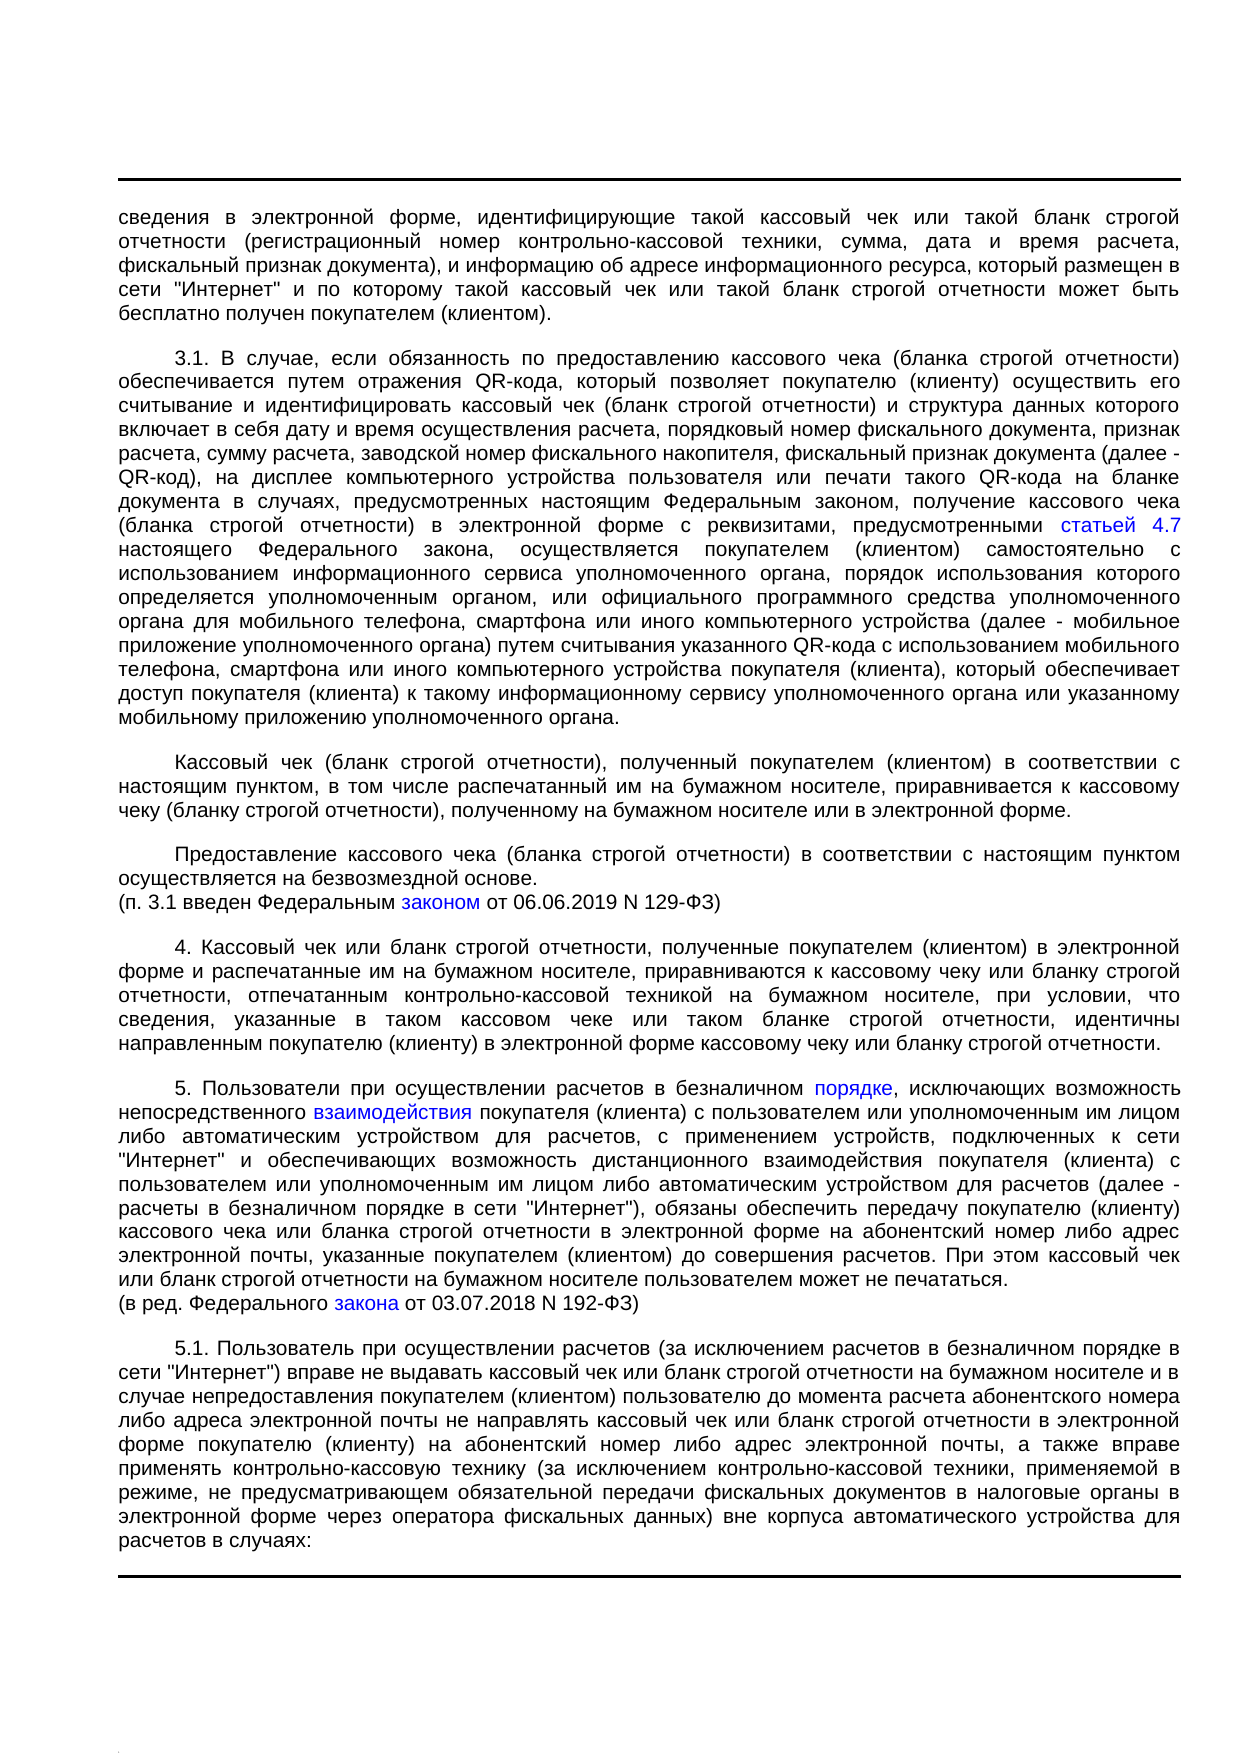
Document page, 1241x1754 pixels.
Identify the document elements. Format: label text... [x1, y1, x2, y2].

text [118, 205, 1181, 324]
text (п. 3.1 введен Федеральным законом от 06.06.2019 N 129-ФЗ) [118, 890, 1181, 914]
text 5.1. Пользователь при осуществлении расчетов (за исключением расчетов в безналичном порядке в сети "Интернет") вправе не выдавать кассовый чек или бланк строгой отчетности на бумажном носителе и в случае непредоставления покупателем (клиентом) пользователю до момента расчета абонентского номера либо адреса электронной почты не направлять кассовый чек или бланк строгой отчетности в электронной форме покупателю (клиенту) на абонентский номер либо адрес электронной почты, а также вправе применять контрольно-кассовую технику (за исключением контрольно-кассовой техники, применяемой в режиме, не предусматривающем обязательной передачи фискальных документов в налоговые органы в электронной форме через оператора фискальных данных) вне корпуса автоматического устройства для расчетов в случаях: [118, 1336, 1181, 1552]
text 4. Кассовый чек или бланк строгой отчетности, полученные покупателем (клиентом) в электронной форме и распечатанные им на бумажном носителе, приравниваются к кассовому чеку или бланку строгой отчетности, отпечатанным контрольно-кассовой техникой на бумажном носителе, при условии, что сведения, указанные в таком кассовом чеке или таком бланке строгой отчетности, идентичны направленным покупателю (клиенту) в электронной форме кассовому чеку или бланку строгой отчетности. [118, 935, 1181, 1055]
text (в ред. Федерального закона от 03.07.2018 N 192-ФЗ) [118, 1291, 1181, 1315]
text 5. Пользователи при осуществлении расчетов в безналичном порядке, исключающих возможность непосредственного взаимодействия покупателя (клиента) с пользователем или уполномоченным им лицом либо автоматическим устройством для расчетов, с применением устройств, подключенных к сети "Интернет" и обеспечивающих возможность дистанционного взаимодействия покупателя (клиента) с пользователем или уполномоченным им лицом либо автоматическим устройством для расчетов (далее - расчеты в безналичном порядке в сети "Интернет"), обязаны обеспечить передачу покупателю (клиенту) кассового чека или бланка строгой отчетности в электронной форме на абонентский номер либо адрес электронной почты, указанные покупателем (клиентом) до совершения расчетов. При этом кассовый чек или бланк строгой отчетности на бумажном носителе пользователем может не печататься. [118, 1076, 1181, 1291]
text Кассовый чек (бланк строгой отчетности), полученный покупателем (клиентом) в соответствии с настоящим пунктом, в том числе распечатанный им на бумажном носителе, приравнивается к кассовому чеку (бланку строгой отчетности), полученному на бумажном носителе или в электронной форме. [118, 749, 1181, 821]
text 3.1. В случае, если обязанность по предоставлению кассового чека (бланка строгой отчетности) обеспечивается путем отражения QR-кода, который позволяет покупателю (клиенту) осуществить его считывание и идентифицировать кассовый чек (бланк строгой отчетности) и структура данных которого включает в себя дату и время осуществления расчета, порядковый номер фискального документа, признак расчета, сумму расчета, заводской номер фискального накопителя, фискальный признак документа (далее - QR-код), на дисплее компьютерного устройства пользователя или печати такого QR-кода на бланке документа в случаях, предусмотренных настоящим Федеральным законом, получение кассового чека (бланка строгой отчетности) в электронной форме с реквизитами, предусмотренными статьей 4.7 настоящего Федерального закона, осуществляется покупателем (клиентом) самостоятельно с использованием информационного сервиса уполномоченного органа, порядок использования которого определяется уполномоченным органом, или официального программного средства уполномоченного органа для мобильного телефона, смартфона или иного компьютерного устройства (далее - мобильное приложение уполномоченного органа) путем считывания указанного QR-кода с использованием мобильного телефона, смартфона или иного компьютерного устройства покупателя (клиента), который обеспечивает доступ покупателя (клиента) к такому информационному сервису уполномоченного органа или указанному мобильному приложению уполномоченного органа. [118, 345, 1181, 729]
text Предоставление кассового чека (бланка строгой отчетности) в соответствии с настоящим пунктом осуществляется на безвозмездной основе. [118, 842, 1181, 890]
